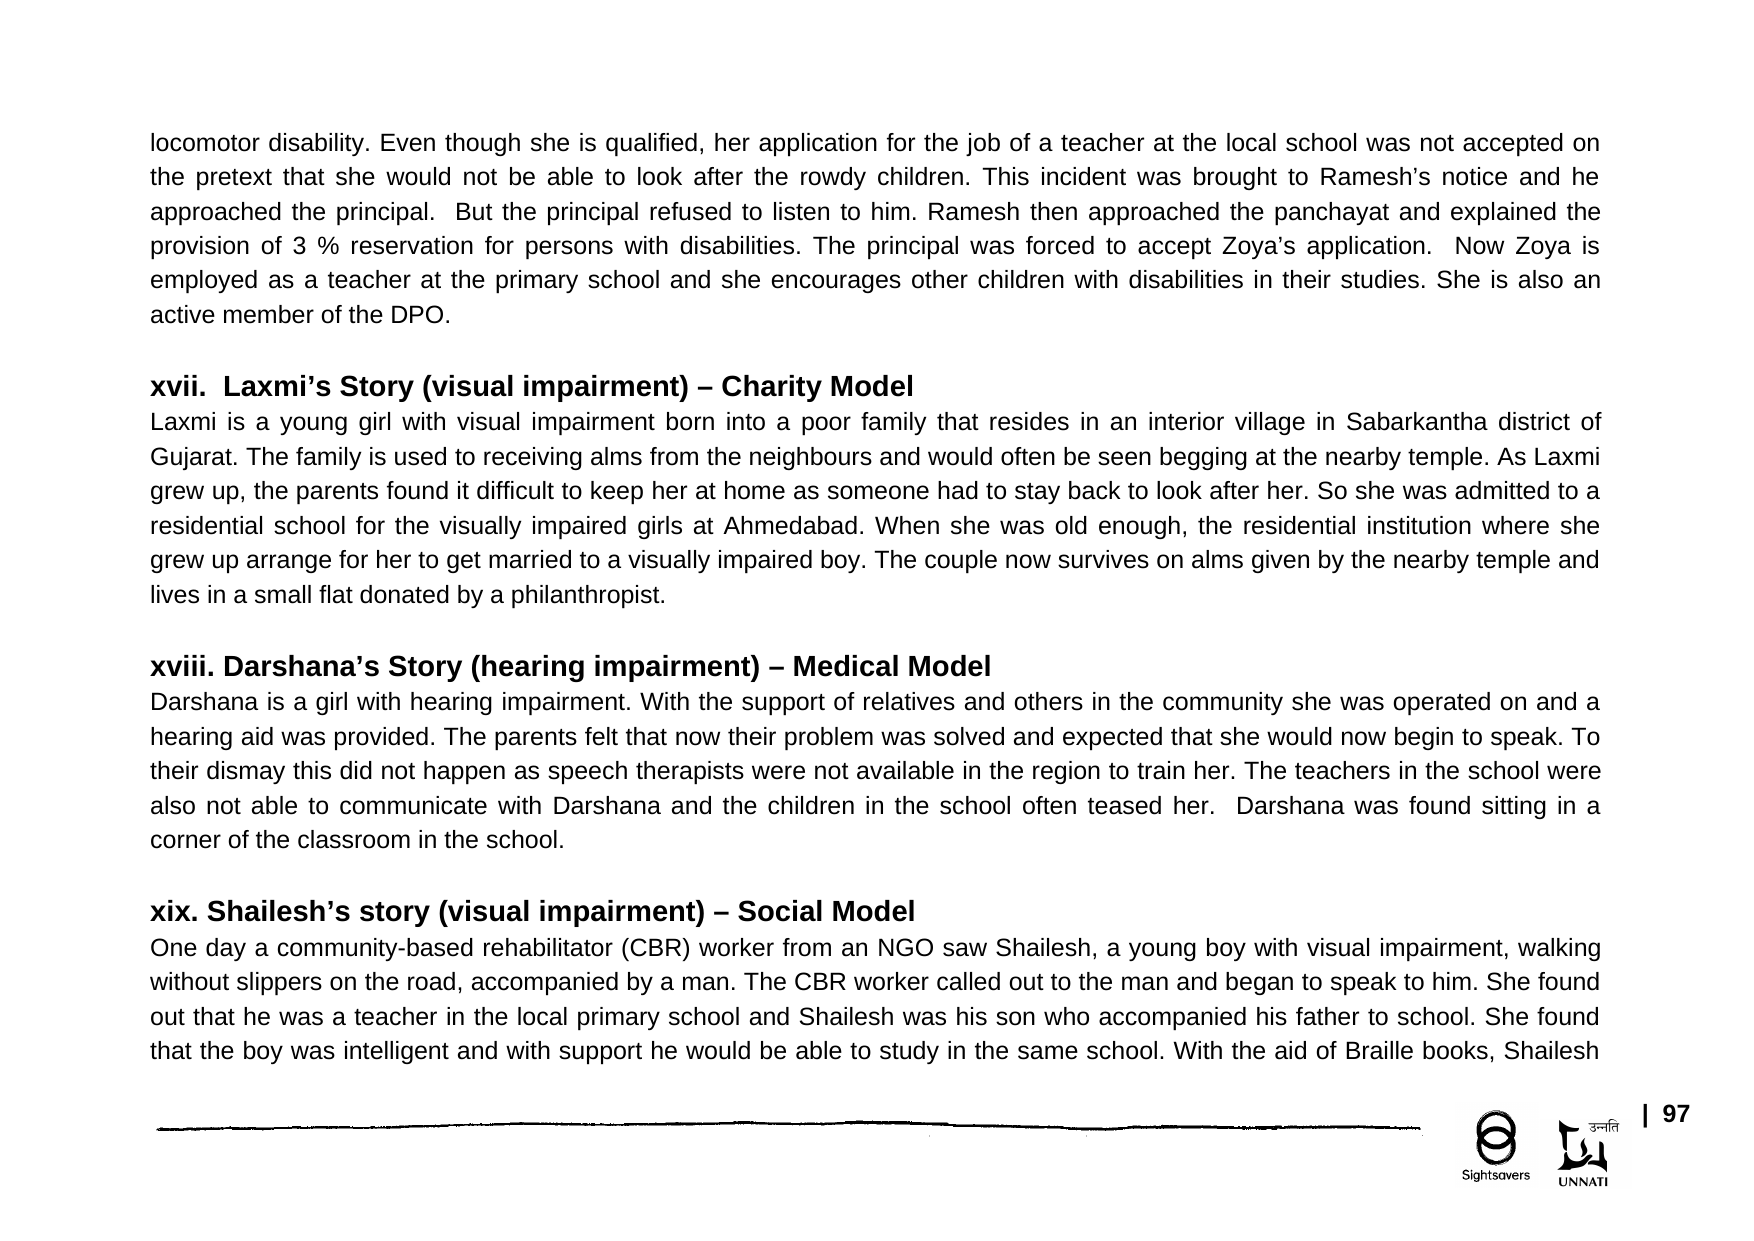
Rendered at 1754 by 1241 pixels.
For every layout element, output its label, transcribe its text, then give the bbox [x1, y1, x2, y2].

picture [1454, 1102, 1539, 1187]
text Laxmi is a young girl with visual impairment born into a poor family that resides in an interior village in Sabarkantha district of Gujarat. The family is used to receiving alms from the neighbours and would often be seen begging at the nearby temple. As Laxmi grew up, the parents found it difficult to keep her at home as someone had to stay back to look after her. So she was admitted to a residential school for the visually impaired girls at Ahmedabad. When she was old enough, the residential institution where she grew up arrange for her to get married to a visually impaired boy. The couple now survives on alms given by the nearby temple and lives in a small flat donated by a philanthropist. [150, 407, 1604, 608]
subtitle xviii. Darshana’s Story (hearing impairment) – Medical Model [150, 649, 1604, 682]
subtitle xix. Shailesh’s story (visual impairment) – Social Model [150, 894, 1604, 928]
picture [1540, 1119, 1633, 1189]
picture [150, 1113, 1428, 1140]
text Darshana is a girl with hearing impairment. With the support of relatives and others in the community she was operated on and a hearing aid was provided. The parents felt that now their problem was solved and expected that she would now begin to speak. To their dismay this did not happen as speech therapists were not available in the region to train her. The teachers in the school were also not able to communicate with Darshana and the children in the school often teased her. Darshana was found sitting in a corner of the classroom in the school. [150, 687, 1604, 854]
subtitle xvii. Laxmi’s Story (visual impairment) – Charity Model [150, 369, 1604, 402]
